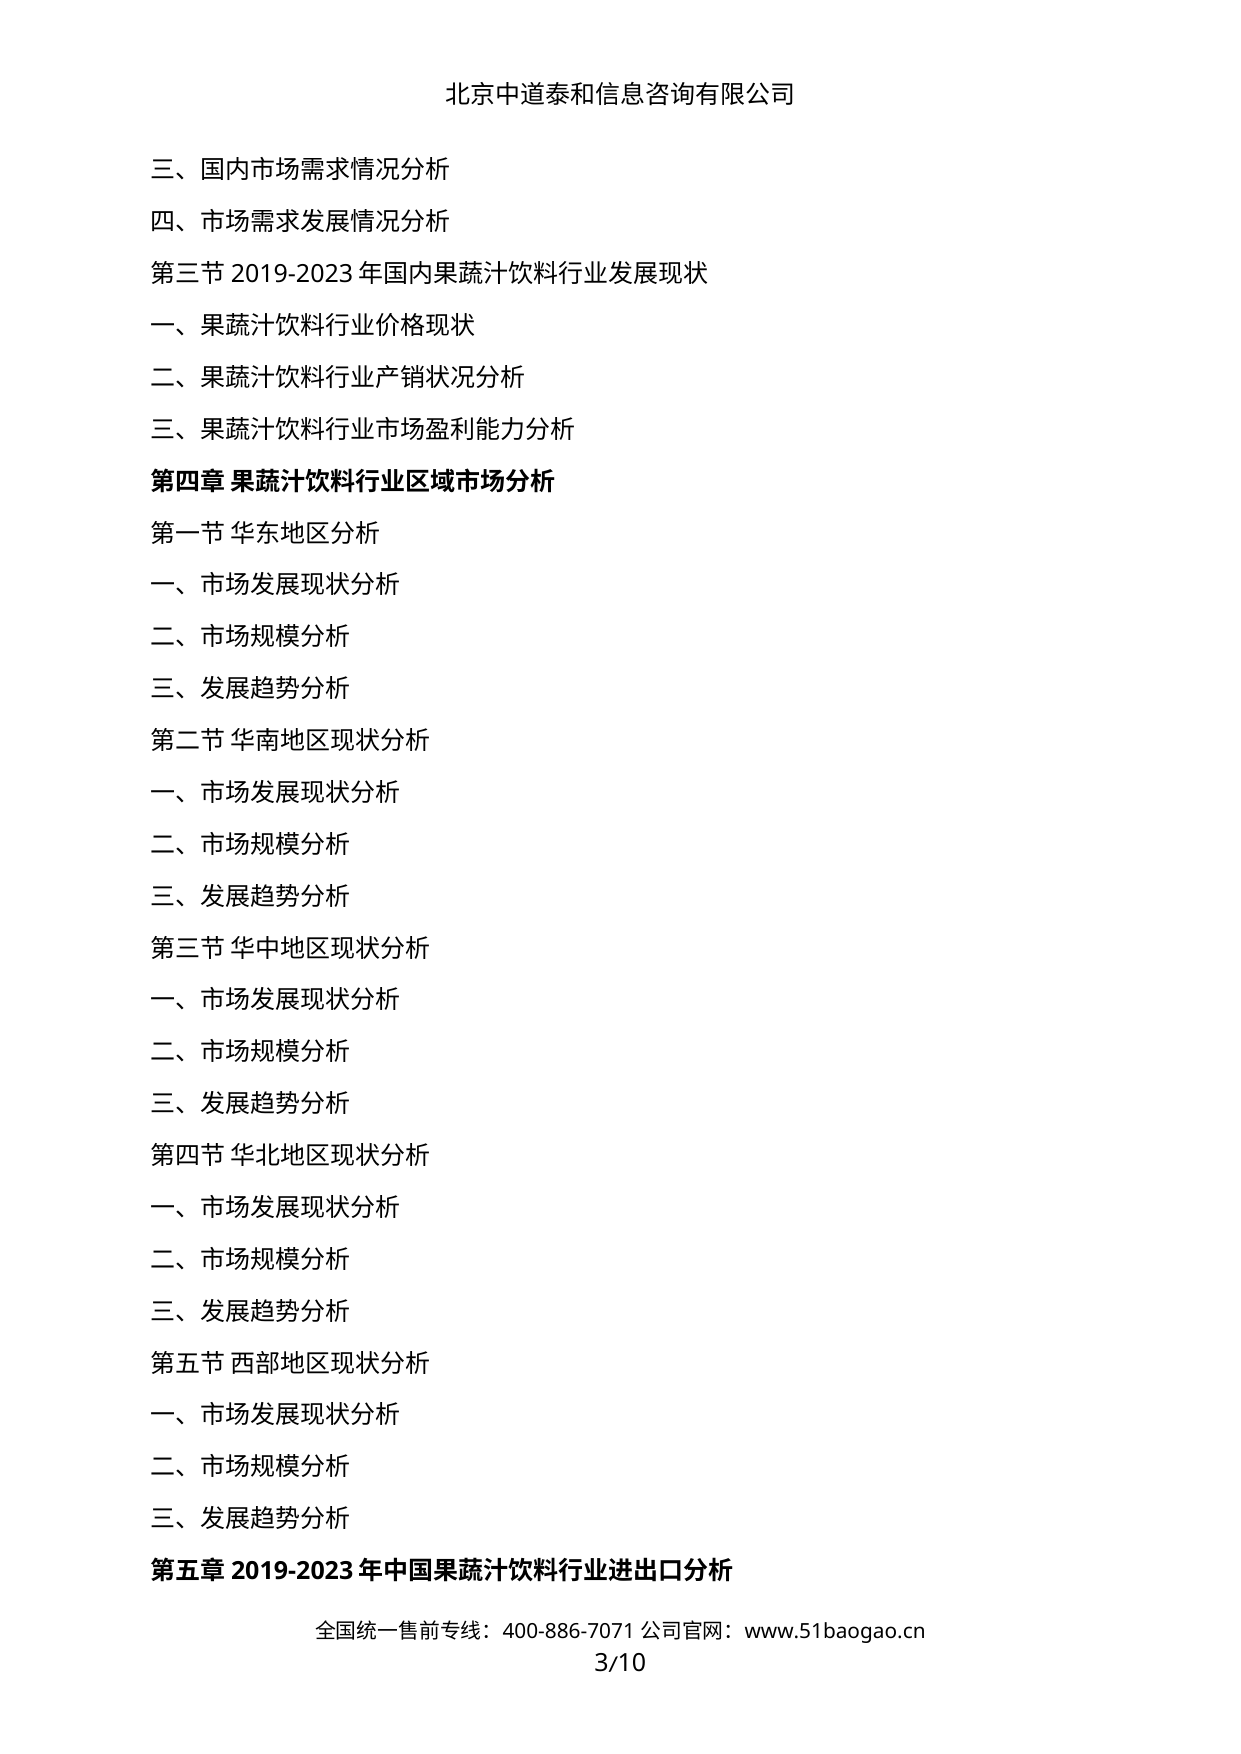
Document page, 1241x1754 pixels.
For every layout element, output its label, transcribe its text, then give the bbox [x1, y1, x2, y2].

text 第五章 2019-2023年中国果蔬汁饮料行业进出口分析 [150, 1551, 1090, 1587]
text 第五节 西部地区现状分析 [150, 1343, 1090, 1379]
text 第四节 华北地区现状分析 [150, 1136, 1090, 1172]
text 第一节 华东地区分析 [150, 513, 1090, 549]
text 三、发展趋势分析 [150, 1291, 1090, 1327]
text 第四章 果蔬汁饮料行业区域市场分析 [150, 461, 1090, 497]
text 第三节 2019-2023年国内果蔬汁饮料行业发展现状 [150, 254, 1090, 290]
text 三、国内市场需求情况分析 [150, 150, 1090, 186]
text 二、市场规模分析 [150, 1447, 1090, 1483]
text 一、市场发展现状分析 [150, 772, 1090, 809]
text 二、市场规模分析 [150, 1032, 1090, 1068]
text 一、市场发展现状分析 [150, 1187, 1090, 1224]
text 一、市场发展现状分析 [150, 980, 1090, 1016]
text 一、市场发展现状分析 [150, 1395, 1090, 1431]
text 二、果蔬汁饮料行业产销状况分析 [150, 357, 1090, 394]
text 三、发展趋势分析 [150, 1499, 1090, 1535]
text 三、发展趋势分析 [150, 876, 1090, 912]
text 一、市场发展现状分析 [150, 565, 1090, 601]
text 三、发展趋势分析 [150, 1084, 1090, 1120]
text 四、市场需求发展情况分析 [150, 202, 1090, 238]
text 第二节 华南地区现状分析 [150, 721, 1090, 757]
text 一、果蔬汁饮料行业价格现状 [150, 306, 1090, 342]
text 三、发展趋势分析 [150, 669, 1090, 705]
text 二、市场规模分析 [150, 617, 1090, 653]
text 二、市场规模分析 [150, 1239, 1090, 1276]
text 二、市场规模分析 [150, 824, 1090, 861]
text 三、果蔬汁饮料行业市场盈利能力分析 [150, 409, 1090, 446]
text 第三节 华中地区现状分析 [150, 928, 1090, 964]
